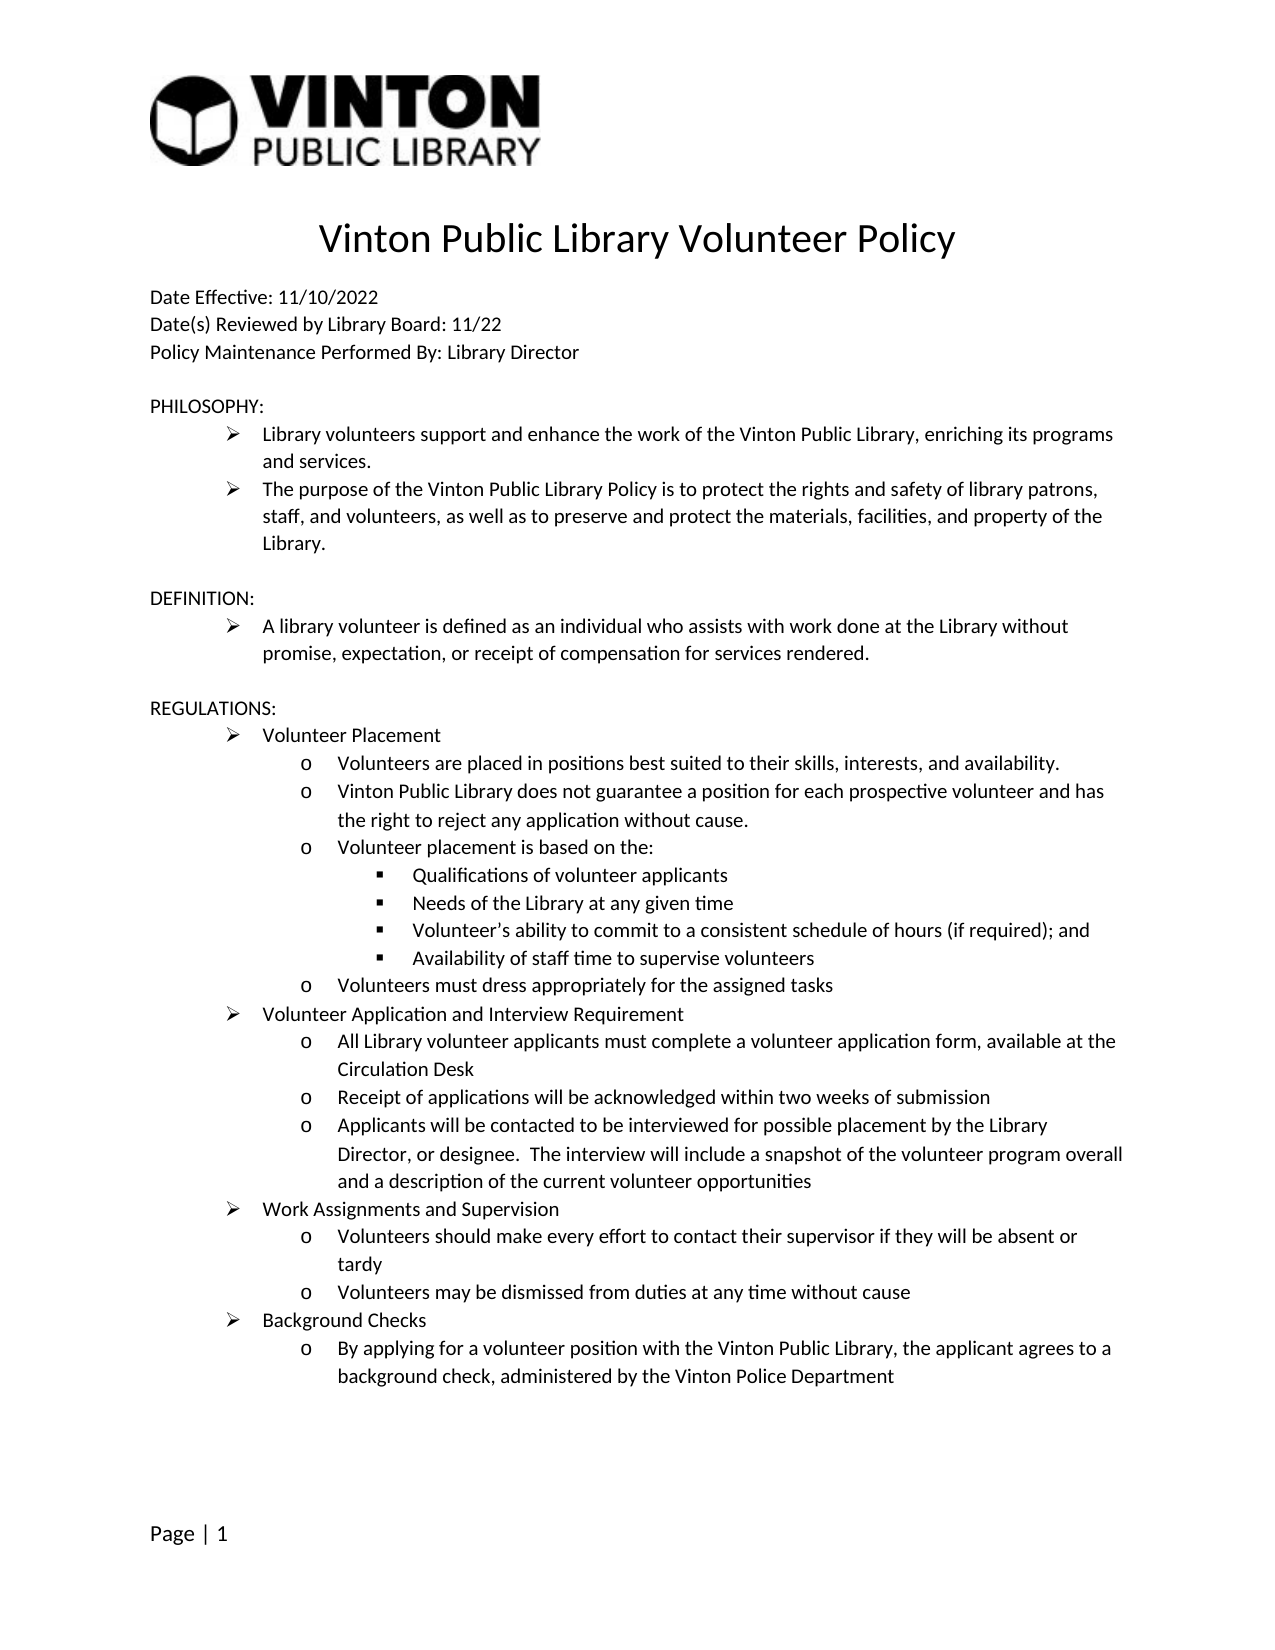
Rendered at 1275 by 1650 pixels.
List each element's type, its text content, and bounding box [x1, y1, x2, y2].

list Volunteer placement is based on the: [300, 834, 1125, 861]
list Library volunteers support and enhance the work of the Vinton Public Library, enriching its programs and services. [225, 421, 1125, 474]
list Volunteer’s ability to commit to a consistent schedule of hours (if required); and [375, 917, 1125, 943]
list Availability of staff time to supervise volunteers [375, 945, 1125, 970]
text Vinton Public Library Volunteer Policy [150, 212, 1125, 263]
list Needs of the Library at any given time [375, 890, 1125, 916]
list Vinton Public Library does not guarantee a position for each prospective volunteer and has the right to reject any application without cause. [300, 778, 1125, 832]
list Receipt of applications will be acknowledged within two weeks of submission [300, 1084, 1125, 1111]
list All Library volunteer applicants must complete a volunteer application form, available at the Circulation Desk [300, 1028, 1125, 1082]
list By applying for a volunteer position with the Vinton Public Library, the applicant agrees to a background check, administered by the Vinton Police Department [300, 1335, 1125, 1389]
list Volunteer Placement [225, 722, 1125, 748]
text Policy Maintenance Performed By: Library Director [150, 339, 1125, 364]
list Volunteers are placed in positions best suited to their skills, interests, and availability. [300, 750, 1125, 776]
text Date(s) Reviewed by Library Board: 11/22 [150, 311, 1125, 337]
list Volunteers should make every effort to contact their supervisor if they will be absent or tardy [300, 1223, 1125, 1277]
list Volunteers may be dismissed from duties at any time without cause [300, 1279, 1125, 1306]
text REGULATIONS: [150, 695, 1125, 720]
list Qualifications of volunteer applicants [375, 863, 1125, 888]
list A library volunteer is defined as an individual who assists with work done at the Library without promise, expectation, or receipt of compensation for services rendered. [225, 613, 1125, 666]
list Volunteers must dress appropriately for the assigned tasks [300, 972, 1125, 999]
list Applicants will be contacted to be interviewed for possible placement by the Library Director, or designee. The interview will include a snapshot of the volunteer program overall and a description of the current volunteer opportunities [300, 1113, 1125, 1194]
list Volunteer Application and Interview Requirement [225, 1001, 1125, 1026]
picture [150, 75, 541, 166]
list Work Assignments and Supervision [225, 1196, 1125, 1221]
text DEFINITION: [150, 585, 1125, 611]
list Background Checks [225, 1308, 1125, 1333]
text PHILOSOPHY: [150, 394, 1125, 419]
text Date Effective: 11/10/2022 [150, 284, 1125, 309]
list The purpose of the Vinton Public Library Policy is to protect the rights and safety of library patrons, staff, and volunteers, as well as to preserve and protect the materials, facilities, and property of the Library. [225, 476, 1125, 556]
